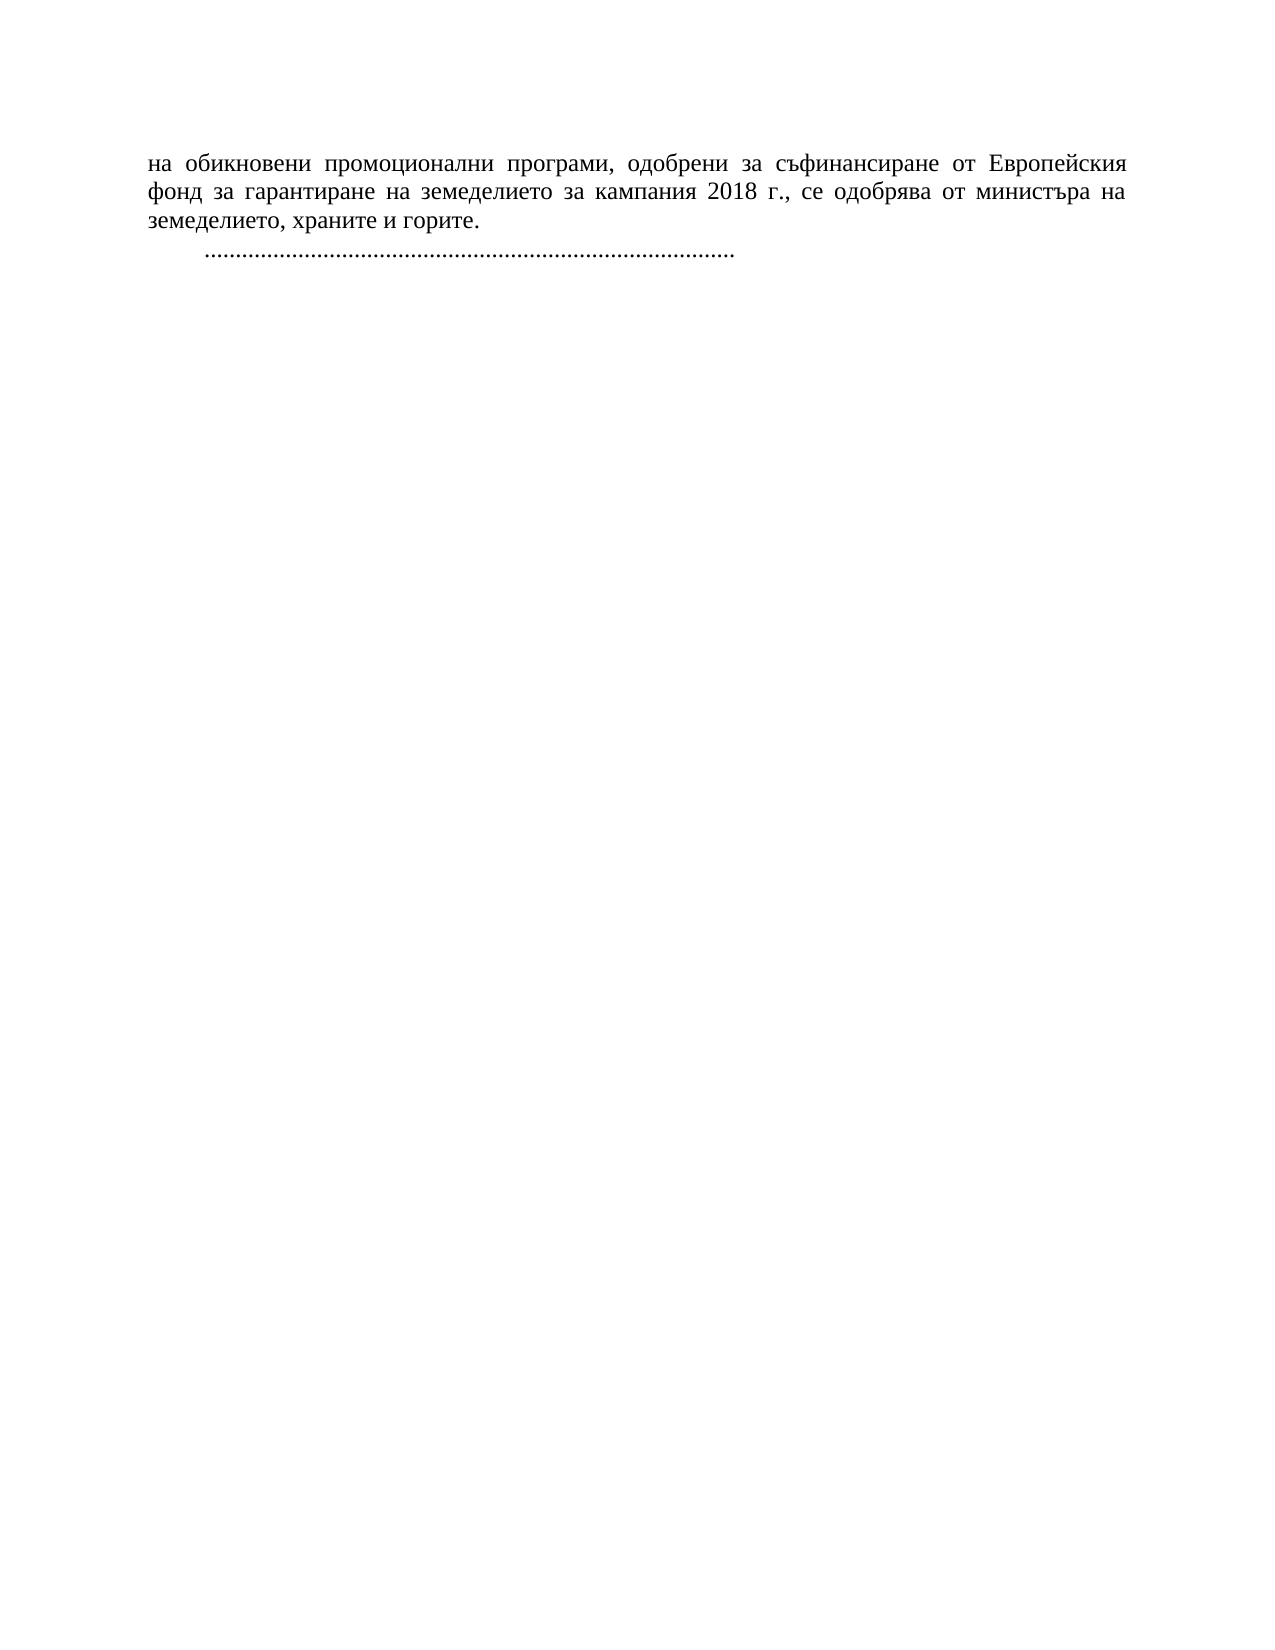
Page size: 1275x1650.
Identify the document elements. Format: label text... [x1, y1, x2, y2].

text ..................................................................................... [148, 234, 1127, 263]
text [148, 148, 1127, 234]
